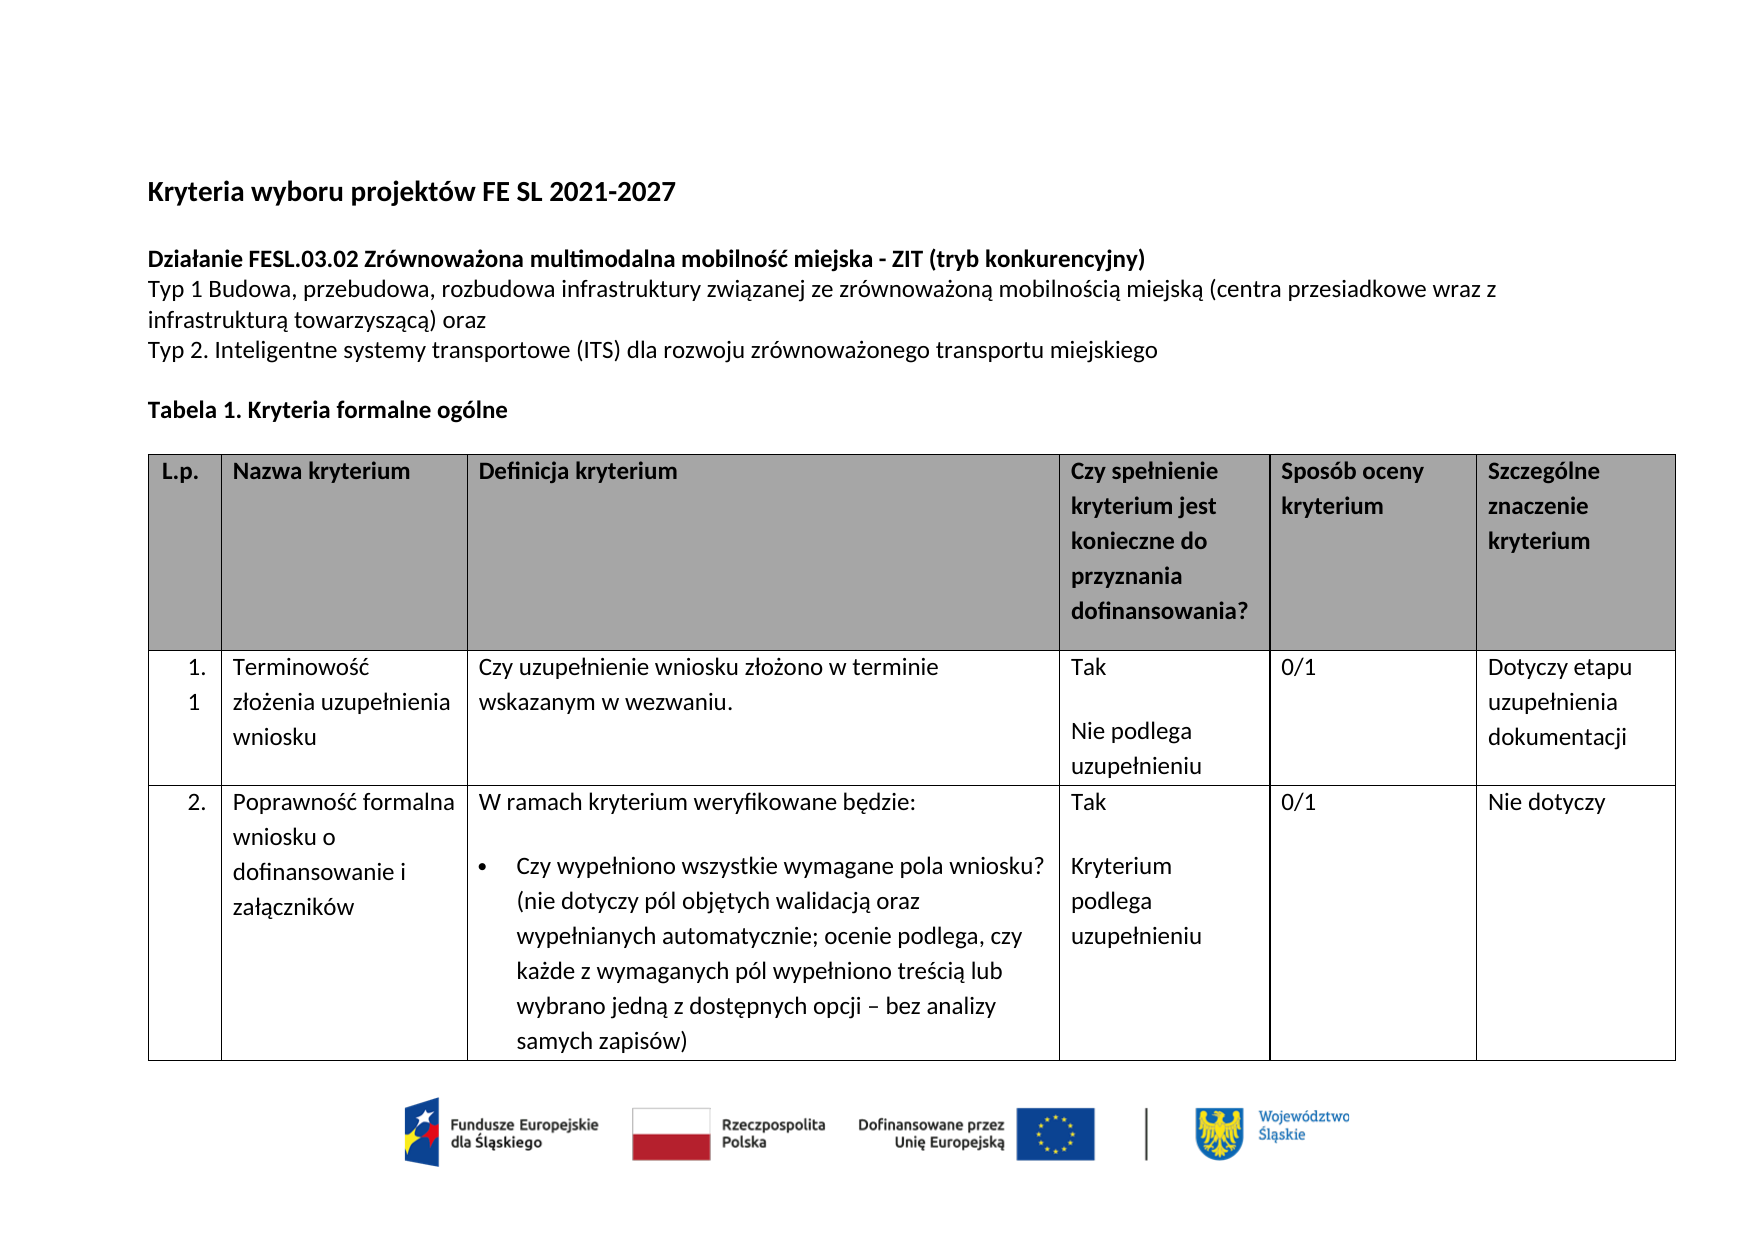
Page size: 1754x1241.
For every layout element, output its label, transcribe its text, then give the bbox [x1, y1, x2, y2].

table_header L.p. [149, 455, 221, 650]
table_header Szczególne znaczenie kryterium [1477, 455, 1675, 650]
picture [404, 1097, 1350, 1167]
table_cell Czy uzupełnienie wniosku złożono w terminie wskazanym w wezwaniu. [468, 651, 1059, 785]
text Kryteria wyboru projektów FE SL 2021-2027 [148, 173, 1606, 208]
table_cell [149, 786, 221, 1059]
table_cell Poprawność formalna wniosku o dofinansowanie i załączników [222, 786, 467, 1059]
table_header Nazwa kryterium [222, 455, 467, 650]
table_header Sposób oceny kryterium [1271, 455, 1476, 650]
table_cell 1 [149, 651, 221, 785]
table_cell Tak Kryterium podlega uzupełnieniu [1060, 786, 1269, 1059]
table_header Definicja kryterium [468, 455, 1059, 650]
table_cell Tak Nie podlega uzupełnieniu [1060, 651, 1269, 785]
table_cell 0/1 [1271, 786, 1476, 1059]
text Działanie FESL.03.02 Zrównoważona multimodalna mobilność miejska - ZIT (tryb konkurencyjny) Typ 1 Budowa, przebudowa, rozbudowa infrastruktury związanej ze zrównoważoną mobilnością miejską (centra przesiadkowe wraz z infrastrukturą towarzyszącą) oraz Typ 2. Inteligentne systemy transportowe (ITS) dla rozwoju zrównoważonego transportu miejskiego [148, 243, 1595, 365]
table_cell 0/1 [1271, 651, 1476, 785]
table_cell Terminowość złożenia uzupełnienia wniosku [222, 651, 467, 785]
table_cell Nie dotyczy [1477, 786, 1675, 1059]
table_cell Dotyczy etapu uzupełnienia dokumentacji [1477, 651, 1675, 785]
table_header Czy spełnienie kryterium jest konieczne do przyznania dofinansowania? [1060, 455, 1269, 650]
text Tabela 1. Kryteria formalne ogólne [148, 394, 1606, 424]
